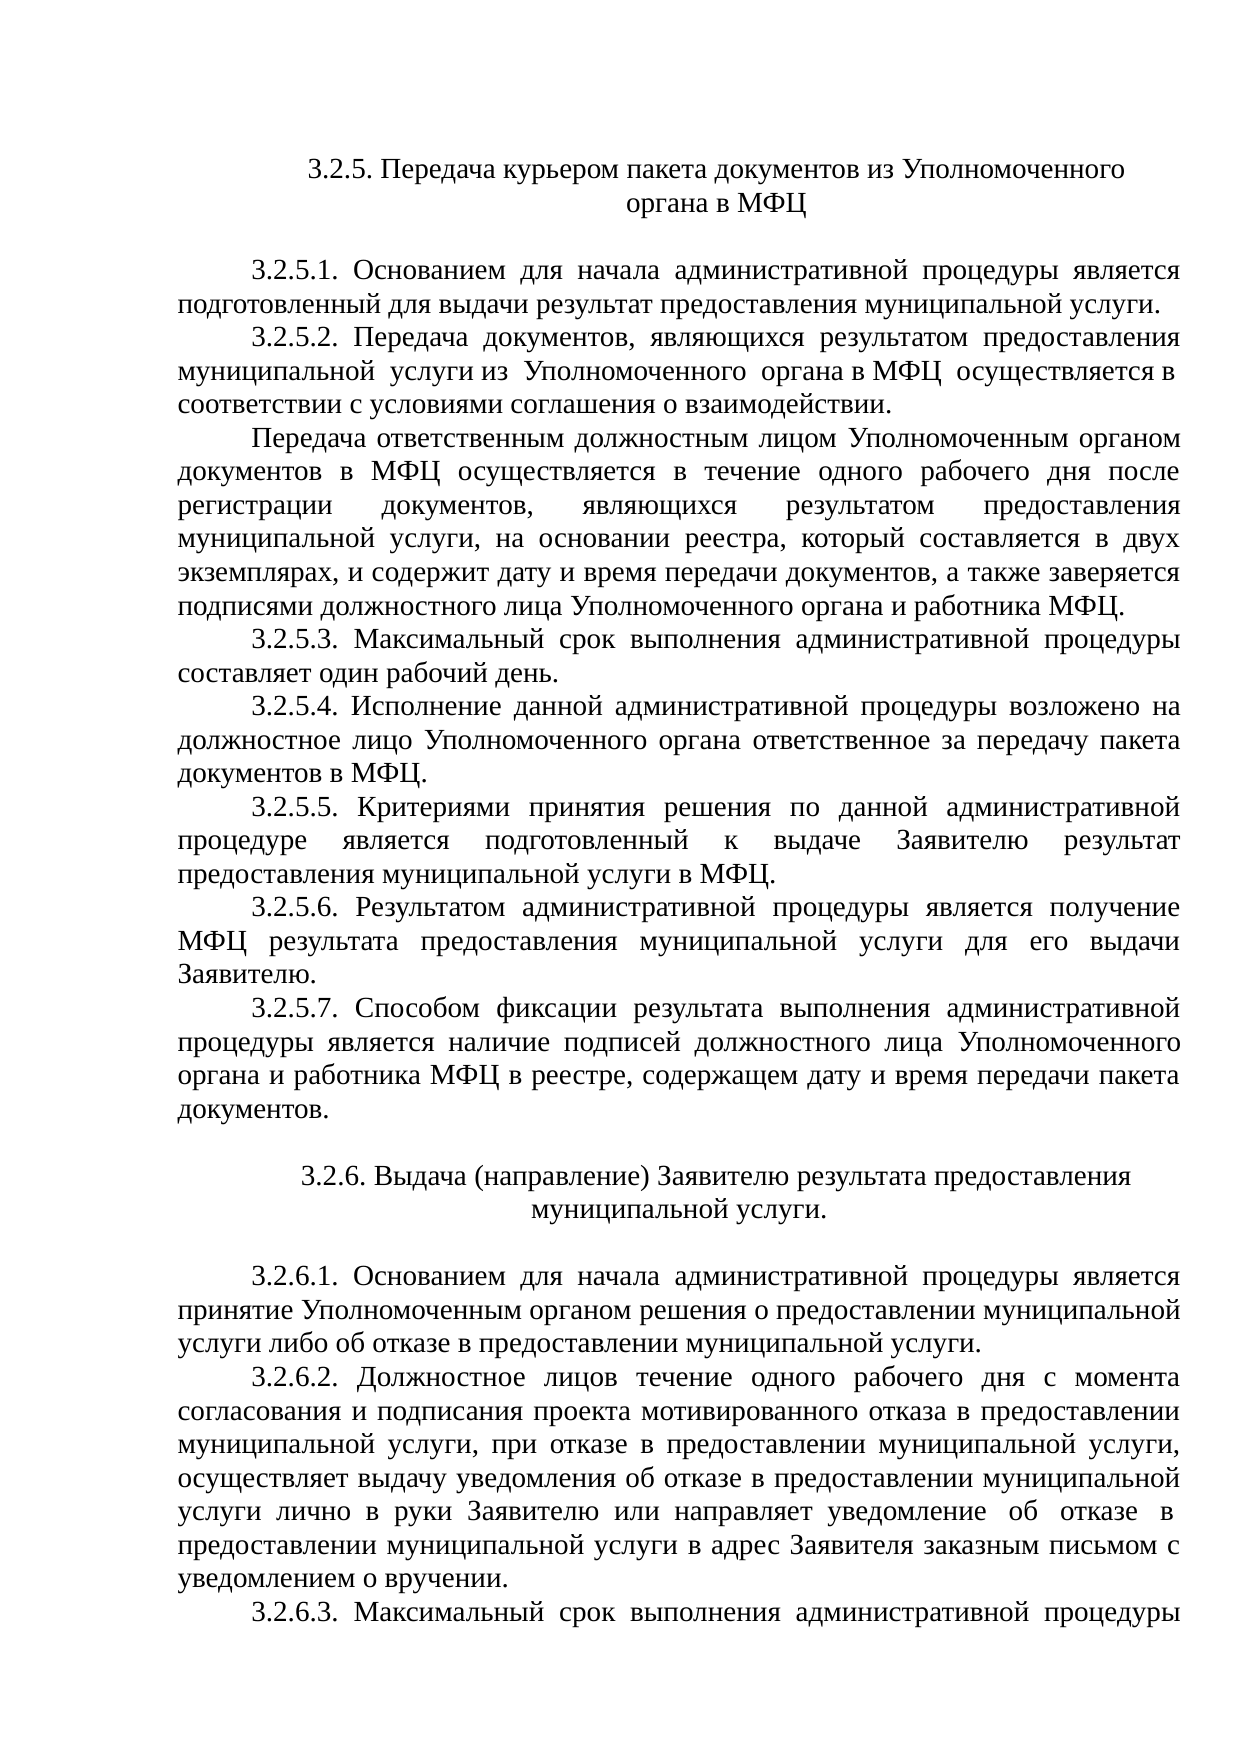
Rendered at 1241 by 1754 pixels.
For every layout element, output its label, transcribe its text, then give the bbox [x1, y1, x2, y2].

text 3.2.5.7. Способом фиксации результата выполнения административной процедуры является наличие подписей должностного лица Уполномоченного органа и работника МФЦ в реестре, содержащем дату и время передачи пакета документов. [177, 990, 1181, 1124]
text 3.2.5.2. Передача документов, являющихся результатом предоставления муниципальной услуги из Уполномоченного органа в МФЦ осуществляется в [177, 319, 1181, 386]
text 3.2.5.5. Критериями принятия решения по данной административной процедуре является подготовленный к выдаче Заявителю результат предоставления муниципальной услуги в МФЦ. [177, 789, 1181, 889]
text предоставлении муниципальной услуги в адрес Заявителя заказным письмом с уведомлением о вручении. [177, 1527, 1181, 1594]
text органа в МФЦ [177, 185, 1181, 219]
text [177, 1594, 1181, 1627]
text 3.2.5. Передача курьером пакета документов из Уполномоченного [177, 152, 1181, 185]
text 3.2.5.4. Исполнение данной административной процедуры возложено на должностное лицо Уполномоченного органа ответственное за передачу пакета документов в МФЦ. [177, 688, 1181, 789]
text 3.2.5.6. Результатом административной процедуры является получение МФЦ результата предоставления муниципальной услуги для его выдачи Заявителю. [177, 889, 1181, 990]
text Передача ответственным должностным лицом Уполномоченным органом документов в МФЦ осуществляется в течение одного рабочего дня после регистрации документов, являющихся результатом предоставления муниципальной услуги, на основании реестра, который составляется в двух экземплярах, и содержит дату и время передачи документов, а также заверяется подписями должностного лица Уполномоченного органа и работника МФЦ. [177, 420, 1181, 621]
text 3.2.5.3. Максимальный срок выполнения административной процедуры составляет один рабочий день. [177, 621, 1181, 688]
text соответствии с условиями соглашения о взаимодействии. [177, 386, 1181, 420]
text 3.2.6. Выдача (направление) Заявителю результата предоставления муниципальной услуги. [177, 1158, 1181, 1225]
text 3.2.5.1. Основанием для начала административной процедуры является подготовленный для выдачи результат предоставления муниципальной услуги. [177, 252, 1181, 319]
text 3.2.6.2. Должностное лицов течение одного рабочего дня с момента согласования и подписания проекта мотивированного отказа в предоставлении муниципальной услуги, при отказе в предоставлении муниципальной услуги, осуществляет выдачу уведомления об отказе в предоставлении муниципальной услуги лично в руки Заявителю или направляет уведомление об отказе в [177, 1359, 1181, 1527]
text 3.2.6.1. Основанием для начала административной процедуры является принятие Уполномоченным органом решения о предоставлении муниципальной услуги либо об отказе в предоставлении муниципальной услуги. [177, 1258, 1181, 1359]
